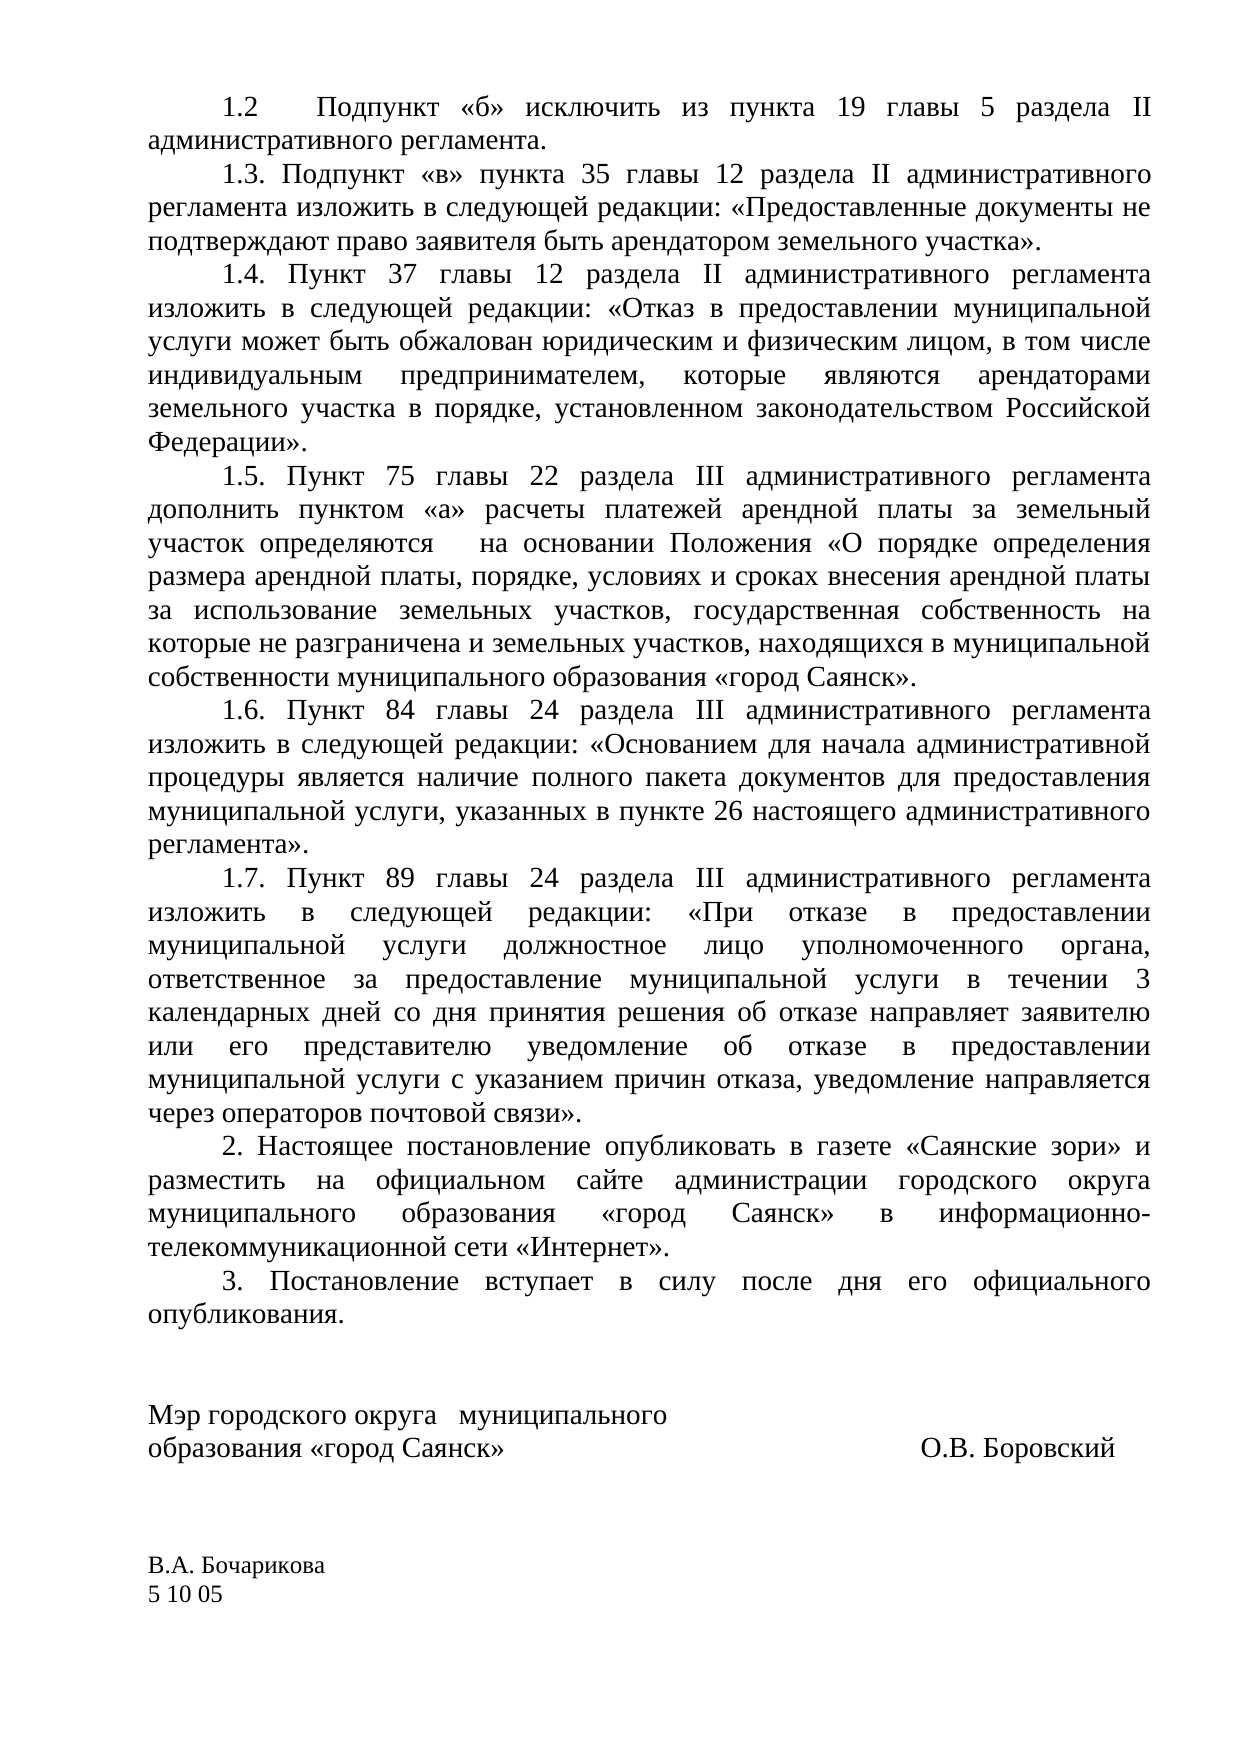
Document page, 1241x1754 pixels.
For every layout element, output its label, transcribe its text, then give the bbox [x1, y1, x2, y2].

list Подпункт «б» исключить из пункта 19 главы 5 раздела II административного регламента. [148, 89, 1152, 156]
text 1.4. Пункт 37 главы 12 раздела II административного регламента изложить в следующей редакции: «Отказ в предоставлении муниципальной услуги может быть обжалован юридическим и физическим лицом, в том числе индивидуальным предпринимателем, которые являются арендаторами земельного участка в порядке, установленном законодательством Российской Федерации». [148, 256, 1152, 458]
text 1.6. Пункт 84 главы 24 раздела III административного регламента изложить в следующей редакции: «Основанием для начала административной процедуры является наличие полного пакета документов для предоставления муниципальной услуги, указанных в пункте 26 настоящего административного регламента». [148, 692, 1152, 860]
text 5 10 05 [148, 1579, 1152, 1608]
text 1.5. Пункт 75 главы 22 раздела III административного регламента дополнить пунктом «а» расчеты платежей арендной платы за земельный участок определяются на основании Положения «О порядке определения размера арендной платы, порядке, условиях и сроках внесения арендной платы за использование земельных участков, государственная собственность на которые не разграничена и земельных участков, находящихся в муниципальной собственности муниципального образования «город Саянск». [148, 458, 1152, 692]
text 2. Настоящее постановление опубликовать в газете «Саянские зори» и разместить на официальном сайте администрации городского округа муниципального образования «город Саянск» в информационно-телекоммуникационной сети «Интернет». [148, 1128, 1152, 1263]
text 1.3. Подпункт «в» пункта 35 главы 12 раздела II административного регламента изложить в следующей редакции: «Предоставленные документы не подтверждают право заявителя быть арендатором земельного участка». [148, 156, 1152, 256]
text В.А. Бочарикова [148, 1550, 1152, 1579]
text 3. Постановление вступает в силу после дня его официального опубликования. [148, 1263, 1152, 1330]
text образования «город Саянск» О.В. Боровский [148, 1430, 1152, 1464]
text 1.7. Пункт 89 главы 24 раздела III административного регламента изложить в следующей редакции: «При отказе в предоставлении муниципальной услуги должностное лицо уполномоченного органа, ответственное за предоставление муниципальной услуги в течении 3 календарных дней со дня принятия решения об отказе направляет заявителю или его представителю уведомление об отказе в предоставлении муниципальной услуги с указанием причин отказа, уведомление направляется через операторов почтовой связи». [148, 860, 1152, 1128]
text Мэр городского округа муниципального [148, 1397, 1152, 1430]
